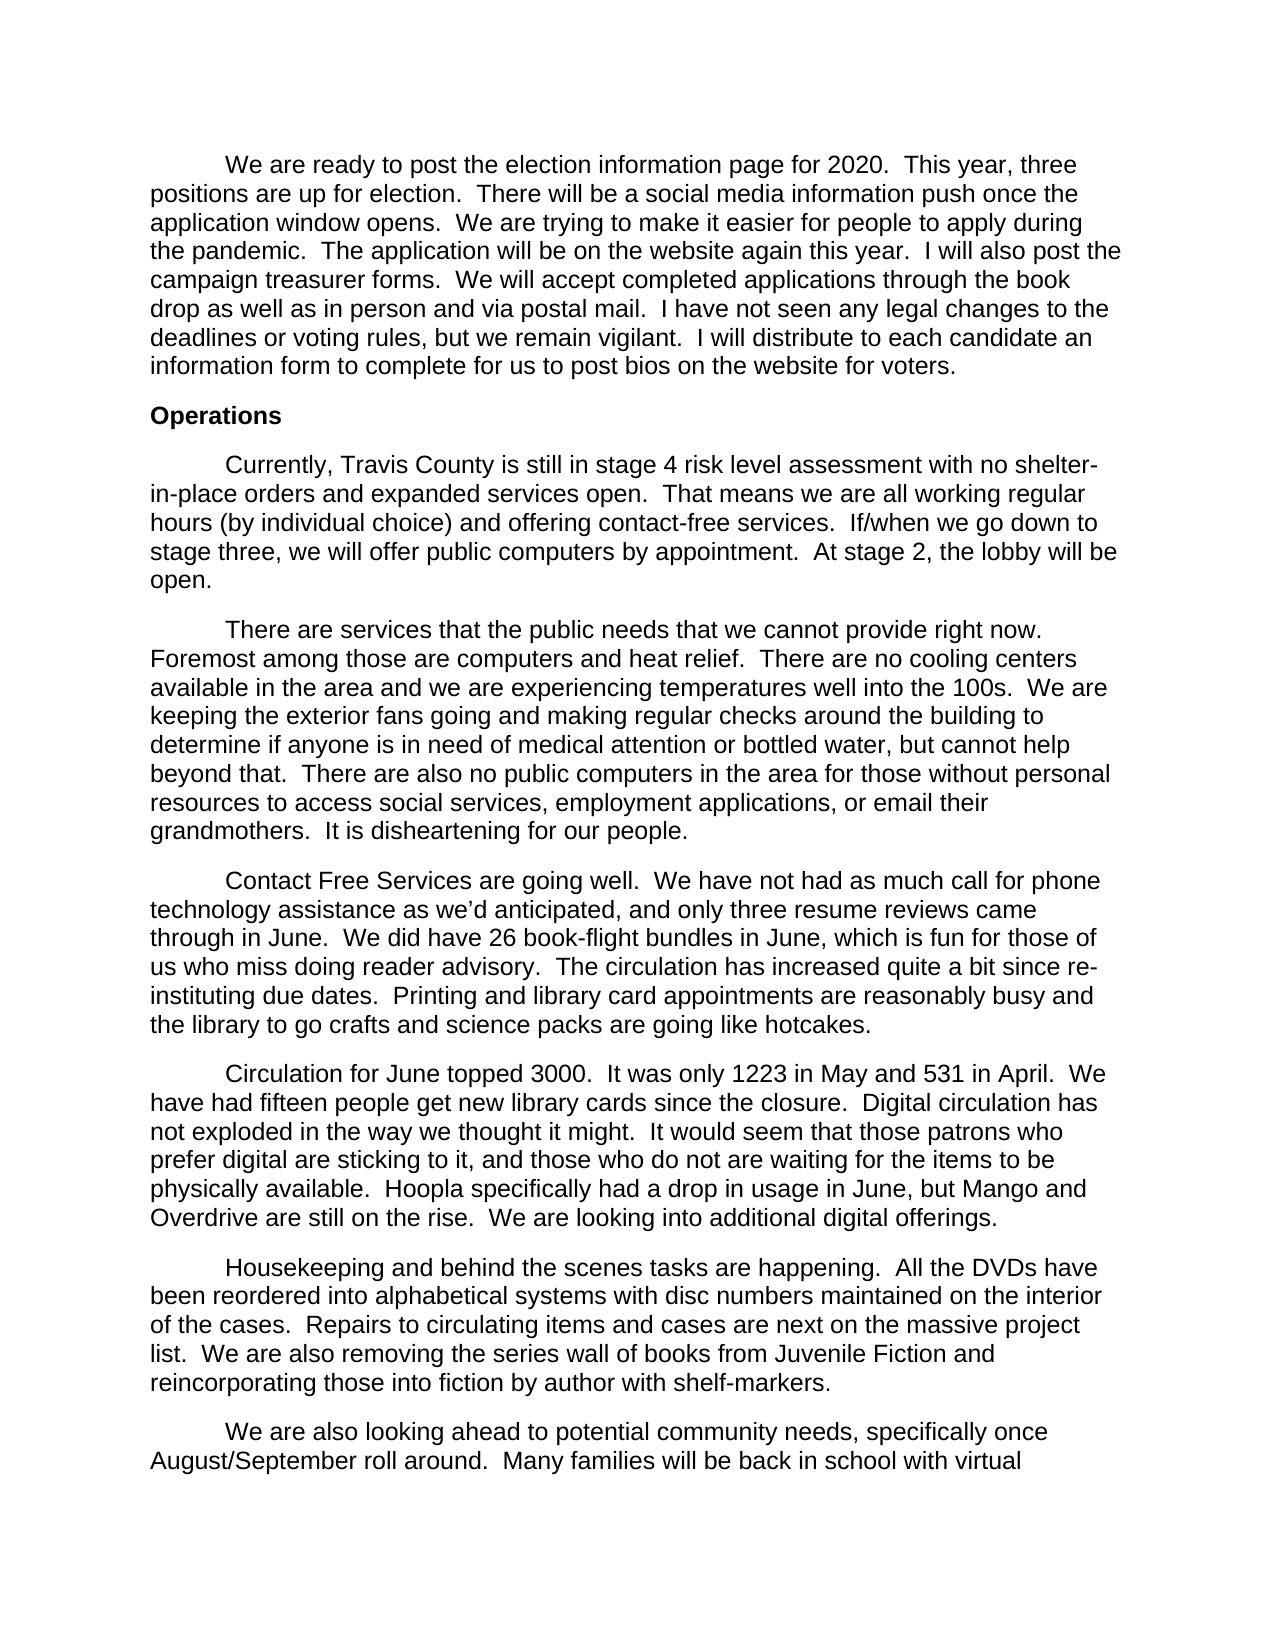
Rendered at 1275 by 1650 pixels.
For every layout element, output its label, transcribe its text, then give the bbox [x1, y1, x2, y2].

text Circulation for June topped 3000. It was only 1223 in May and 531 in April. We have had fifteen people get new library cards since the closure. Digital circulation has not exploded in the way we thought it might. It would seem that those patrons who prefer digital are sticking to it, and those who do not are waiting for the items to be physically available. Hoopla specifically had a drop in usage in June, but Mango and Overdrive are still on the rise. We are looking into additional digital offerings. [150, 1059, 1125, 1232]
text Housekeeping and behind the scenes tasks are happening. All the DVDs have been reordered into alphabetical systems with disc numbers maintained on the interior of the cases. Repairs to circulating items and cases are next on the massive project list. We are also removing the series wall of books from Juvenile Fiction and reincorporating those into fiction by author with shelf-markers. [150, 1252, 1125, 1396]
text We are ready to post the election information page for 2020. This year, three positions are up for election. There will be a social media information push once the application window opens. We are trying to make it easier for people to apply during the pandemic. The application will be on the website again this year. I will also post the campaign treasurer forms. We will accept completed applications through the book drop as well as in person and via postal mail. I have not seen any legal changes to the deadlines or voting rules, but we remain vigilant. I will distribute to each candidate an information form to complete for us to post bios on the website for voters. [150, 150, 1125, 380]
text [150, 1417, 1125, 1474]
text There are services that the public needs that we cannot provide right now. Foremost among those are computers and heat relief. There are no cooling centers available in the area and we are experiencing temperatures well into the 100s. We are keeping the exterior fans going and making regular checks around the building to determine if anyone is in need of medical attention or bottled water, but cannot help beyond that. There are also no public computers in the area for those without personal resources to access social services, employment applications, or email their grandmothers. It is disheartening for our people. [150, 615, 1125, 845]
text Currently, Travis County is still in stage 4 risk level assessment with no shelter-in-place orders and expanded services open. That means we are all working regular hours (by individual choice) and offering contact-free services. If/when we go down to stage three, we will offer public computers by appointment. At stage 2, the lobby will be open. [150, 450, 1125, 594]
text Contact Free Services are going well. We have not had as much call for phone technology assistance as we’d anticipated, and only three resume reviews came through in June. We did have 26 book-flight bundles in June, which is fun for those of us who miss doing reader advisory. The circulation has increased quite a bit since re-instituting due dates. Printing and library card appointments are reasonably busy and the library to go crafts and science packs are going like hotcakes. [150, 866, 1125, 1038]
text Operations [150, 401, 1125, 429]
